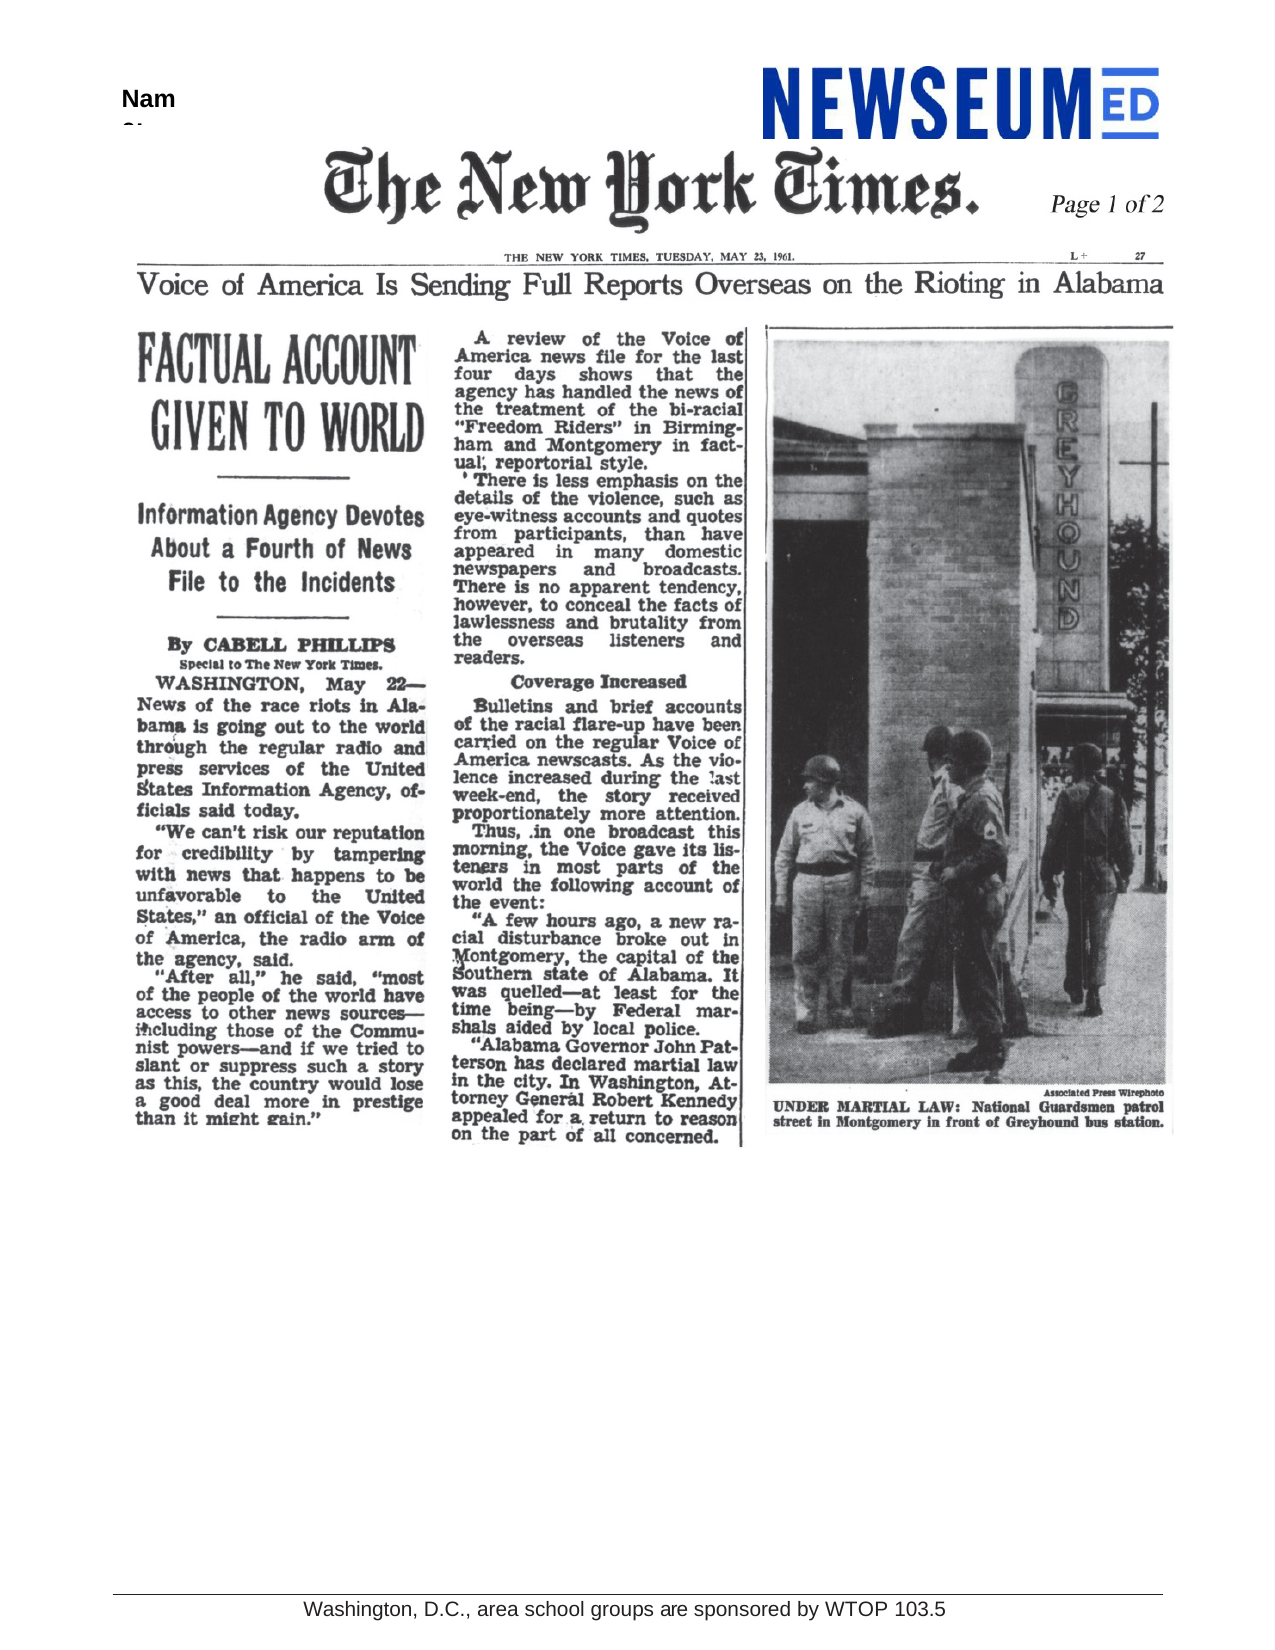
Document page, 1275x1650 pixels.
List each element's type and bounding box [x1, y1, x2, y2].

picture [763, 66, 1159, 139]
